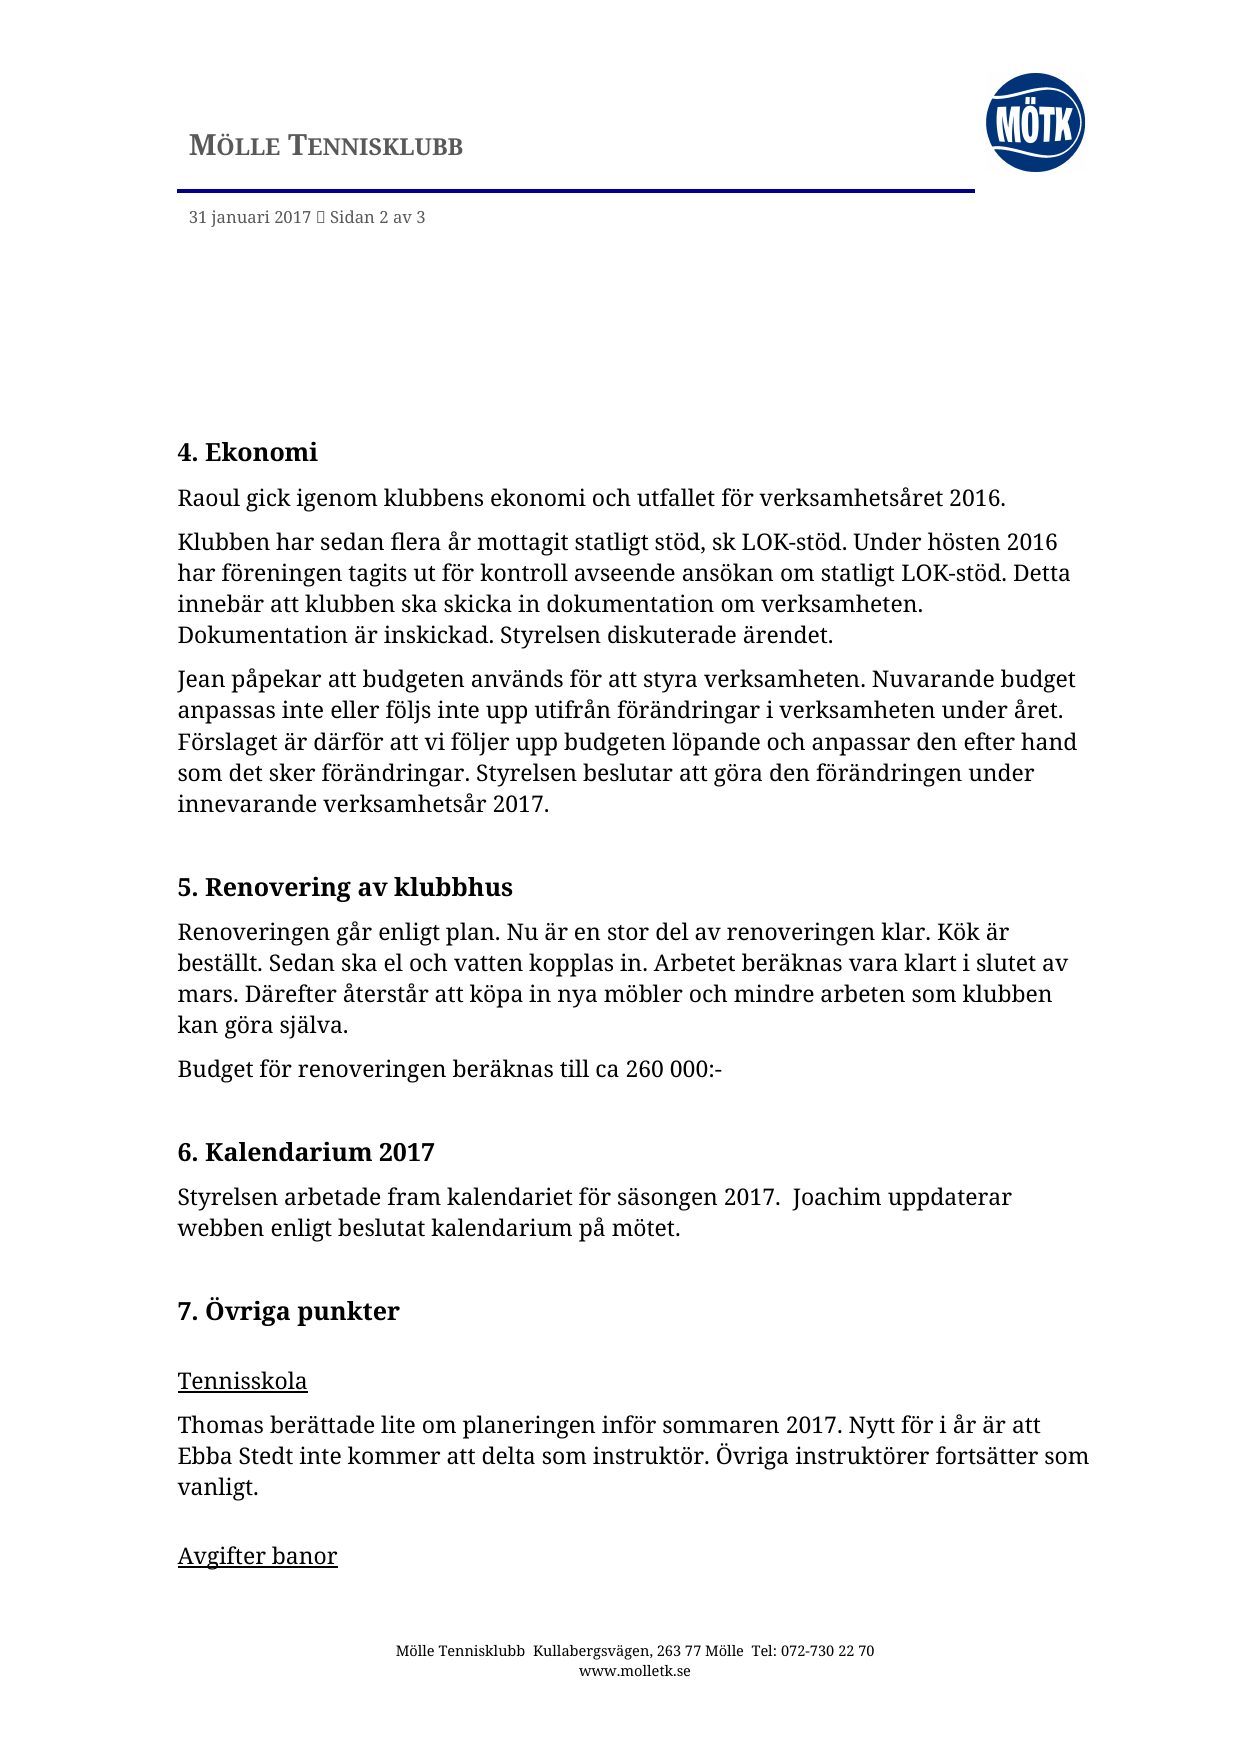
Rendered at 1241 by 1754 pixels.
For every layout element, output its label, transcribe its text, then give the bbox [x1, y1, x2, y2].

text 6. Kalendarium 2017 [177, 1134, 1093, 1168]
text Jean påpekar att budgeten används för att styra verksamheten. Nuvarande budget anpassas inte eller följs inte upp utifrån förändringar i verksamheten under året. Förslaget är därför att vi följer upp budgeten löpande och anpassar den efter hand som det sker förändringar. Styrelsen beslutar att göra den förändringen under innevarande verksamhetsår 2017. [177, 663, 1093, 819]
text Klubben har sedan flera år mottagit statligt stöd, sk LOK-stöd. Under hösten 2016 har föreningen tagits ut för kontroll avseende ansökan om statligt LOK-stöd. Detta innebär att klubben ska skicka in dokumentation om verksamheten. Dokumentation är inskickad. Styrelsen diskuterade ärendet. [177, 525, 1093, 650]
text 5. Renovering av klubbhus [177, 869, 1093, 903]
picture [985, 73, 1086, 172]
text 4. Ekonomi [177, 435, 1093, 469]
text 7. Övriga punkter [177, 1293, 1093, 1328]
text Styrelsen arbetade fram kalendariet för säsongen 2017. Joachim uppdaterar webben enligt beslutat kalendarium på mötet. [177, 1181, 1093, 1243]
text Thomas berättade lite om planeringen inför sommaren 2017. Nytt för i år är att Ebba Stedt inte kommer att delta som instruktör. Övriga instruktörer fortsätter som vanligt. [177, 1409, 1093, 1503]
text Raoul gick igenom klubbens ekonomi och utfallet för verksamhetsåret 2016. [177, 482, 1093, 513]
text Renoveringen går enligt plan. Nu är en stor del av renoveringen klar. Kök är beställt. Sedan ska el och vatten kopplas in. Arbetet beräknas vara klart i slutet av mars. Därefter återstår att köpa in nya möbler och mindre arbeten som klubben kan göra själva. [177, 916, 1093, 1041]
text Tennisskola [177, 1365, 1093, 1396]
text Budget för renoveringen beräknas till ca 260 000:- [177, 1053, 1093, 1084]
text Avgifter banor [177, 1540, 1093, 1571]
